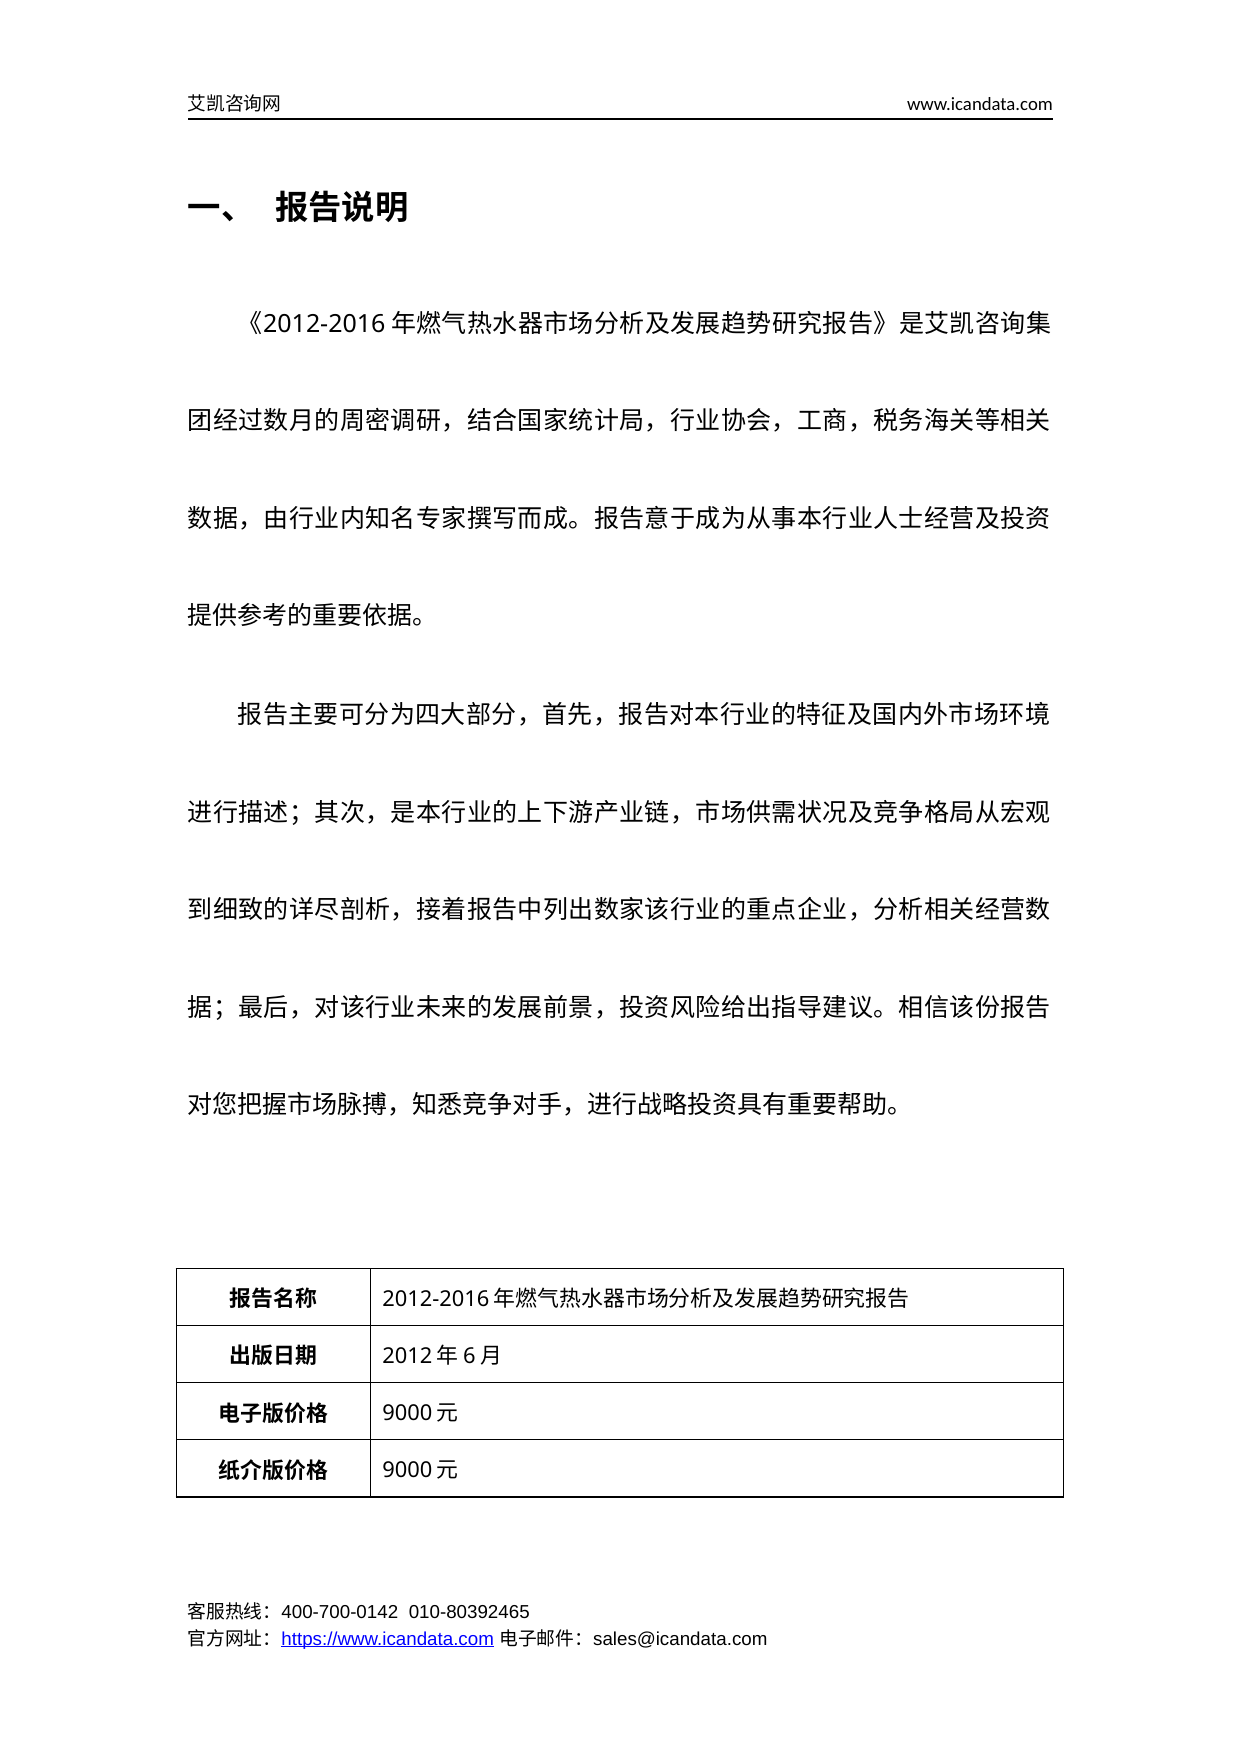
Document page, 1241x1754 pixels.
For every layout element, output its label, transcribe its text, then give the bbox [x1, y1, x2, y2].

table_header 2012-2016年燃气热水器市场分析及发展趋势研究报告 [371, 1269, 1063, 1325]
table_cell 电子版价格 [177, 1383, 370, 1439]
table_cell 9000元 [371, 1440, 1063, 1496]
table_cell 纸介版价格 [177, 1440, 370, 1496]
table_cell 2012年6月 [371, 1326, 1063, 1382]
table_cell 9000元 [371, 1383, 1063, 1439]
text 《2012-2016年燃气热水器市场分析及发展趋势研究报告》是艾凯咨询集团经过数月的周密调研，结合国家统计局，行业协会，工商，税务海关等相关数据，由行业内知名专家撰写而成。报告意于成为从事本行业人士经营及投资提供参考的重要依据。 [187, 289, 1053, 646]
table_header 报告名称 [177, 1269, 370, 1325]
subtitle 报告说明 [187, 172, 1053, 237]
table_cell 出版日期 [177, 1326, 370, 1382]
text 报告主要可分为四大部分，首先，报告对本行业的特征及国内外市场环境进行描述；其次，是本行业的上下游产业链，市场供需状况及竞争格局从宏观到细致的详尽剖析，接着报告中列出数家该行业的重点企业，分析相关经营数据；最后，对该行业未来的发展前景，投资风险给出指导建议。相信该份报告对您把握市场脉搏，知悉竞争对手，进行战略投资具有重要帮助。 [187, 681, 1053, 1136]
